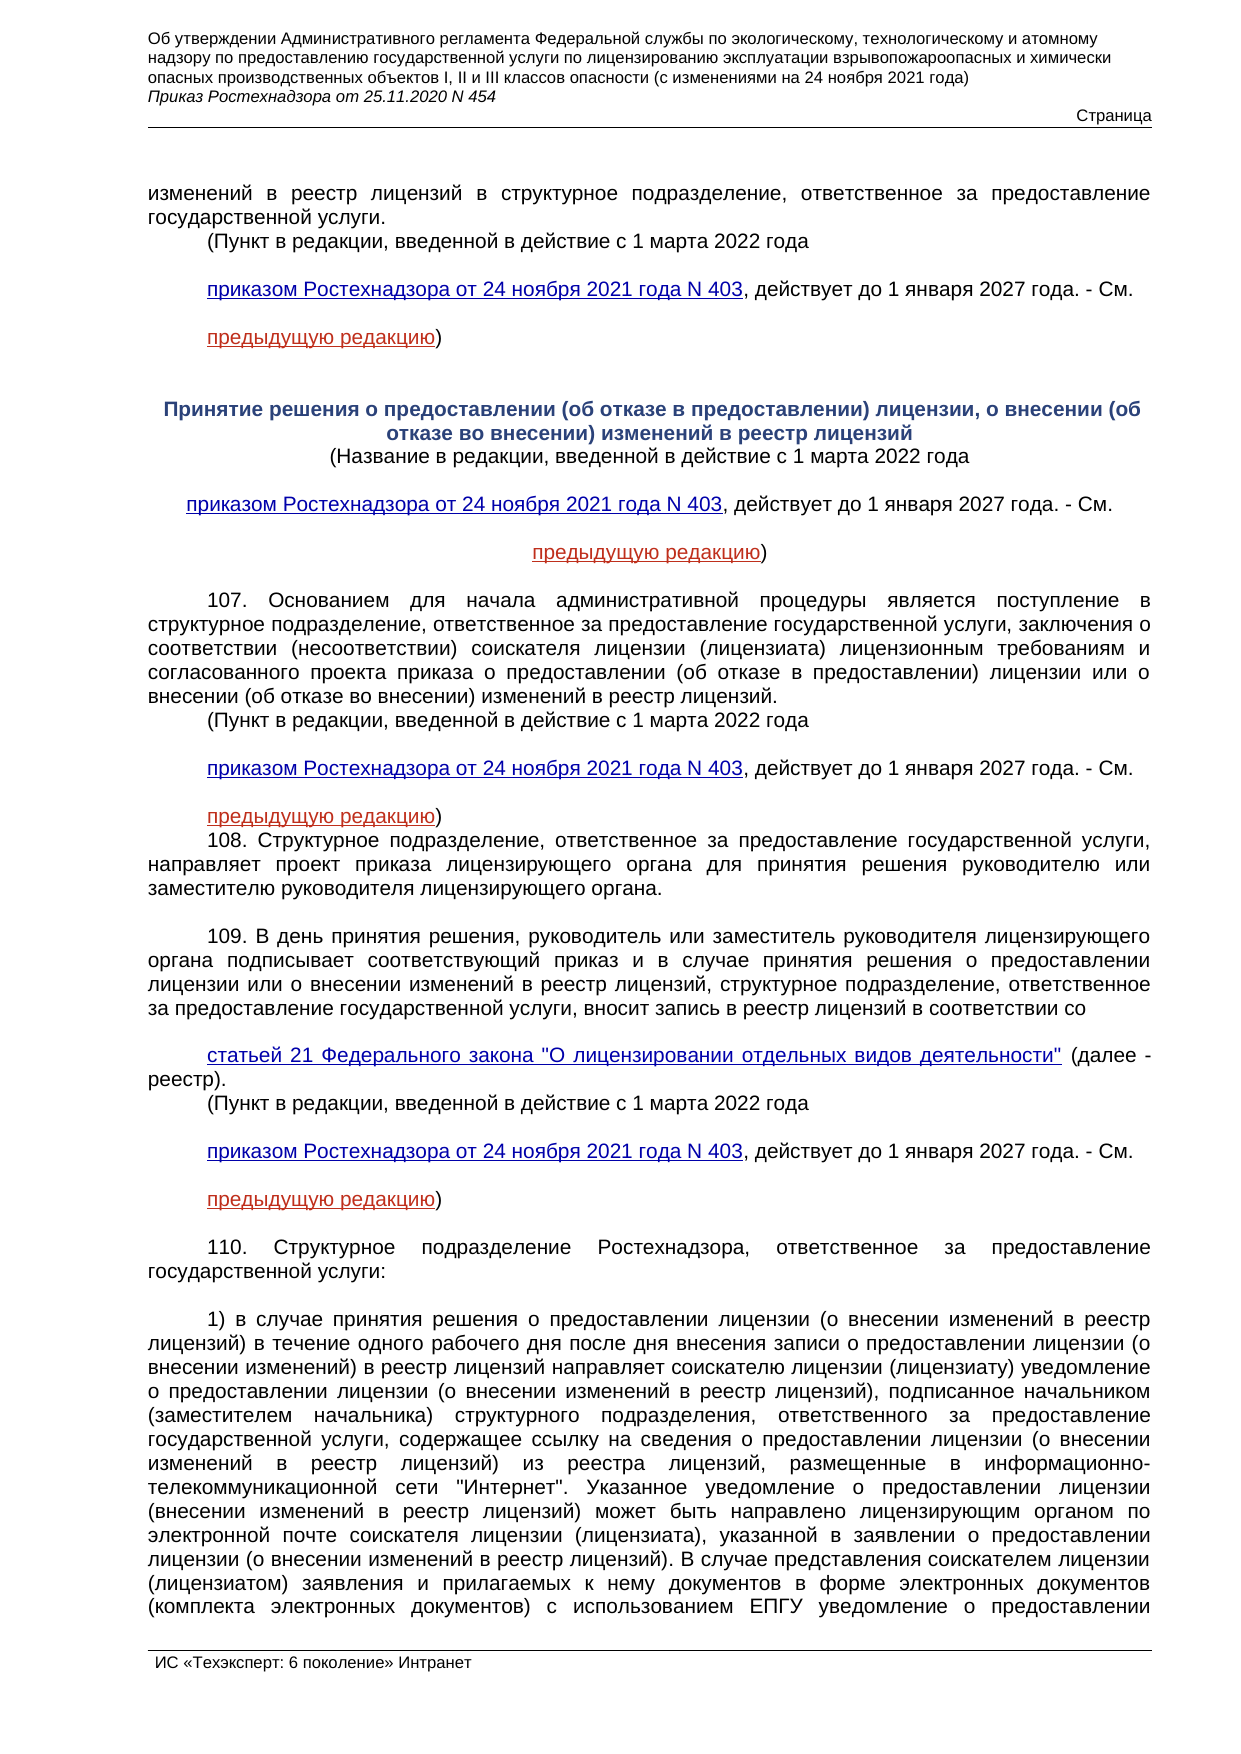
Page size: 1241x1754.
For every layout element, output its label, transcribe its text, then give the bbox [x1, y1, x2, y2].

text статьей 21 Федерального закона "О лицензировании отдельных видов деятельности" (далее - реестр). [148, 1043, 1152, 1091]
text предыдущую редакцию) [148, 540, 1152, 564]
text приказом Ростехнадзора от 24 ноября 2021 года N 403, действует до 1 января 2027 года. - См. [148, 756, 1152, 780]
text приказом Ростехнадзора от 24 ноября 2021 года N 403, действует до 1 января 2027 года. - См. [148, 492, 1152, 516]
text предыдущую редакцию) [148, 804, 1152, 828]
text 110. Структурное подразделение Ростехнадзора, ответственное за предоставление государственной услуги: [148, 1235, 1152, 1283]
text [148, 181, 1152, 229]
text 108. Структурное подразделение, ответственное за предоставление государственной услуги, направляет проект приказа лицензирующего органа для принятия решения руководителю или заместителю руководителя лицензирующего органа. [148, 828, 1152, 899]
text предыдущую редакцию) [148, 1187, 1152, 1211]
text (Пункт в редакции, введенной в действие с 1 марта 2022 года [148, 708, 1152, 732]
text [148, 1307, 1152, 1618]
text (Название в редакции, введенной в действие с 1 марта 2022 года [148, 444, 1152, 468]
text (Пункт в редакции, введенной в действие с 1 марта 2022 года [148, 1091, 1152, 1115]
text предыдущую редакцию) [148, 324, 1152, 348]
text 107. Основанием для начала административной процедуры является поступление в структурное подразделение, ответственное за предоставление государственной услуги, заключения о соответствии (несоответствии) соискателя лицензии (лицензиата) лицензионным требованиям и согласованного проекта приказа о предоставлении (об отказе в предоставлении) лицензии или о внесении (об отказе во внесении) изменений в реестр лицензий. [148, 588, 1152, 708]
text Принятие решения о предоставлении (об отказе в предоставлении) лицензии, о внесении (об отказе во внесении) изменений в реестр лицензий [148, 396, 1152, 444]
text приказом Ростехнадзора от 24 ноября 2021 года N 403, действует до 1 января 2027 года. - См. [148, 277, 1152, 301]
text приказом Ростехнадзора от 24 ноября 2021 года N 403, действует до 1 января 2027 года. - См. [148, 1139, 1152, 1163]
text 109. В день принятия решения, руководитель или заместитель руководителя лицензирующего органа подписывает соответствующий приказ и в случае принятия решения о предоставлении лицензии или о внесении изменений в реестр лицензий, структурное подразделение, ответственное за предоставление государственной услуги, вносит запись в реестр лицензий в соответствии со [148, 923, 1152, 1019]
text (Пункт в редакции, введенной в действие с 1 марта 2022 года [148, 229, 1152, 253]
